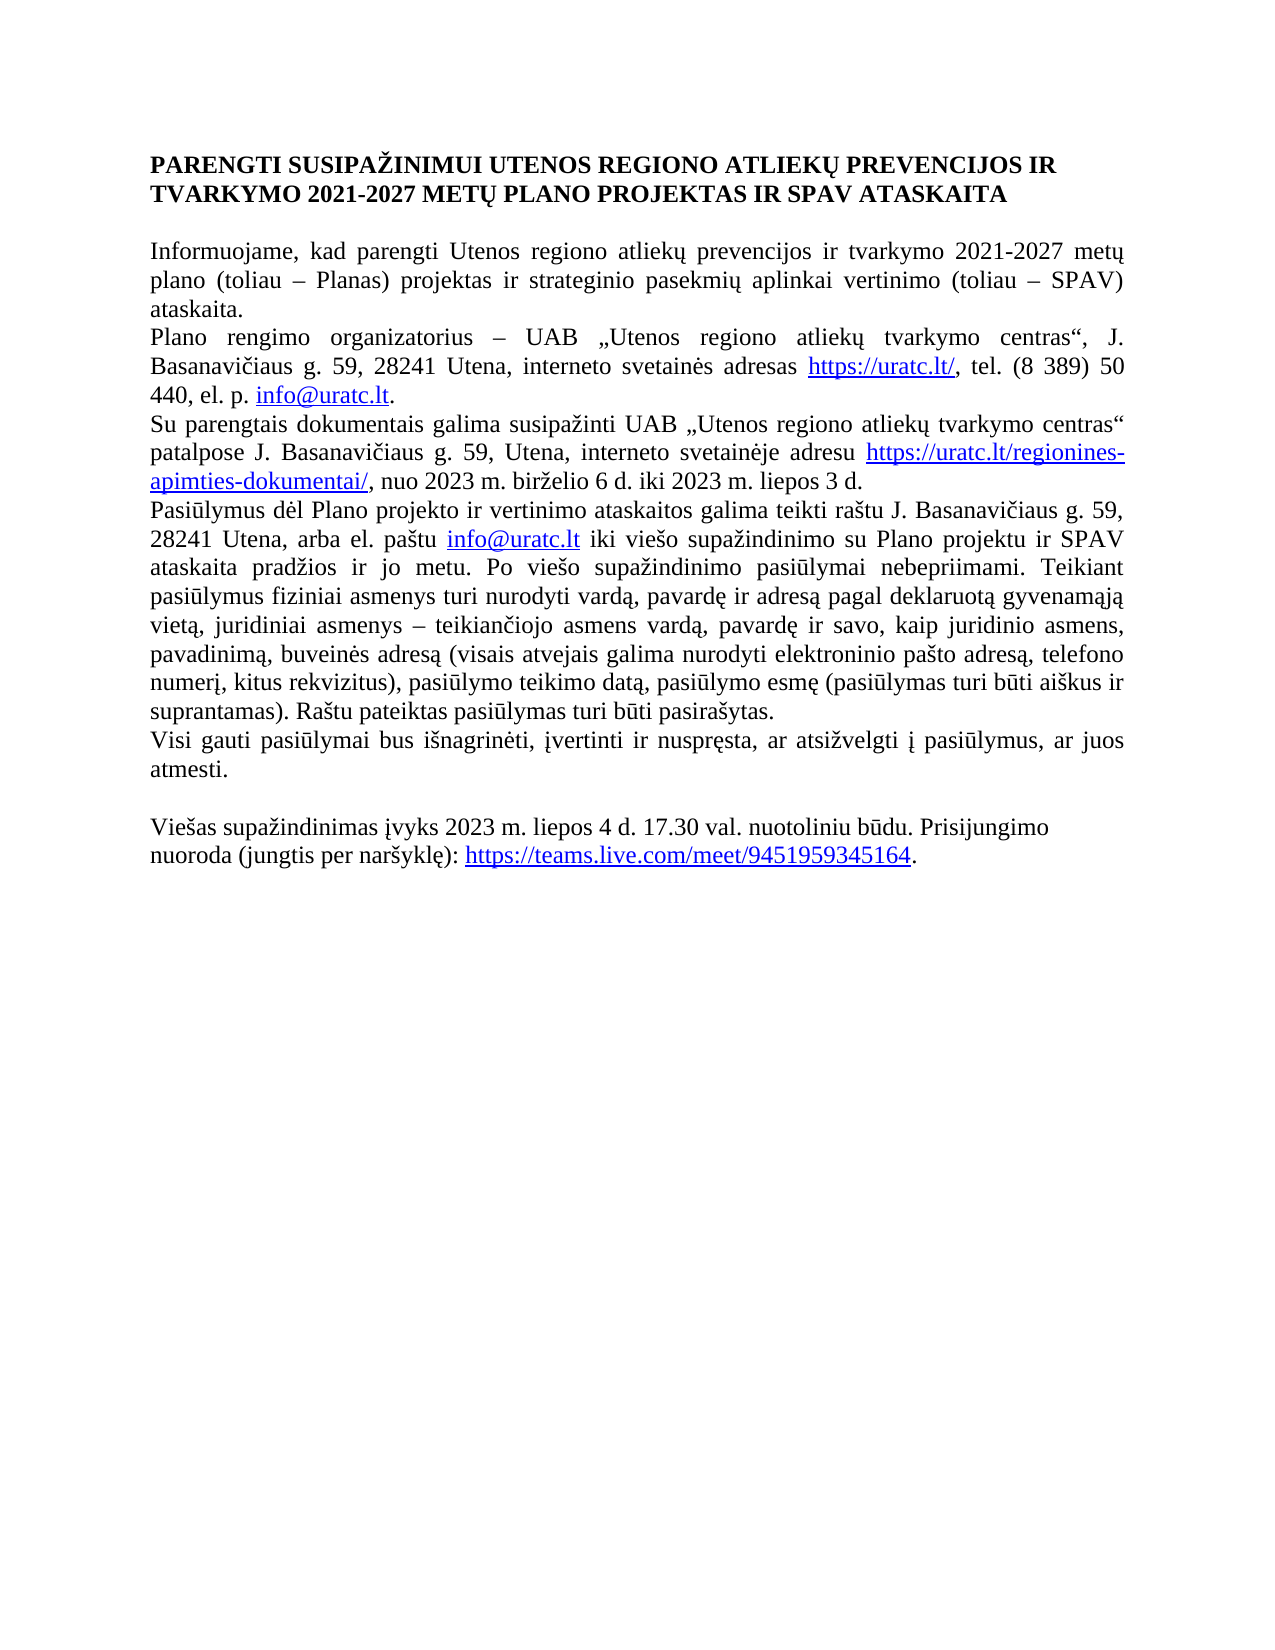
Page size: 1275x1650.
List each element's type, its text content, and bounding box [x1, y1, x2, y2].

text Su parengtais dokumentais galima susipažinti UAB „Utenos regiono atliekų tvarkymo centras“ patalpose J. Basanavičiaus g. 59, Utena, interneto svetainėje adresu https://uratc.lt/regionines-apimties-dokumentai/, nuo 2023 m. birželio 6 d. iki 2023 m. liepos 3 d. [150, 409, 1125, 495]
text Plano rengimo organizatorius – UAB „Utenos regiono atliekų tvarkymo centras“, J. Basanavičiaus g. 59, 28241 Utena, interneto svetainės adresas https://uratc.lt/, tel. (8 389) 50 440, el. p. info@uratc.lt. [150, 322, 1125, 409]
text Pasiūlymus dėl Plano projekto ir vertinimo ataskaitos galima teikti raštu J. Basanavičiaus g. 59, 28241 Utena, arba el. paštu info@uratc.lt iki viešo supažindinimo su Plano projektu ir SPAV ataskaita pradžios ir jo metu. Po viešo supažindinimo pasiūlymai nebepriimami. Teikiant pasiūlymus fiziniai asmenys turi nurodyti vardą, pavardę ir adresą pagal deklaruotą gyvenamąją vietą, juridiniai asmenys – teikiančiojo asmens vardą, pavardę ir savo, kaip juridinio asmens, pavadinimą, buveinės adresą (visais atvejais galima nurodyti elektroninio pašto adresą, telefono numerį, kitus rekvizitus), pasiūlymo teikimo datą, pasiūlymo esmę (pasiūlymas turi būti aiškus ir suprantamas). Raštu pateiktas pasiūlymas turi būti pasirašytas. [150, 495, 1125, 725]
text PARENGTI SUSIPAŽINIMUI UTENOS REGIONO ATLIEKŲ PREVENCIJOS IR TVARKYMO 2021-2027 METŲ PLANO PROJEKTAS IR SPAV ATASKAITA [150, 150, 1125, 207]
text Viešas supažindinimas įvyks 2023 m. liepos 4 d. 17.30 val. nuotoliniu būdu. Prisijungimo nuoroda (jungtis per naršyklę): https://teams.live.com/meet/9451959345164. [150, 812, 1125, 869]
text Visi gauti pasiūlymai bus išnagrinėti, įvertinti ir nuspręsta, ar atsižvelgti į pasiūlymus, ar juos atmesti. [150, 725, 1125, 782]
text Informuojame, kad parengti Utenos regiono atliekų prevencijos ir tvarkymo 2021-2027 metų plano (toliau – Planas) projektas ir strateginio pasekmių aplinkai vertinimo (toliau – SPAV) ataskaita. [150, 236, 1125, 322]
